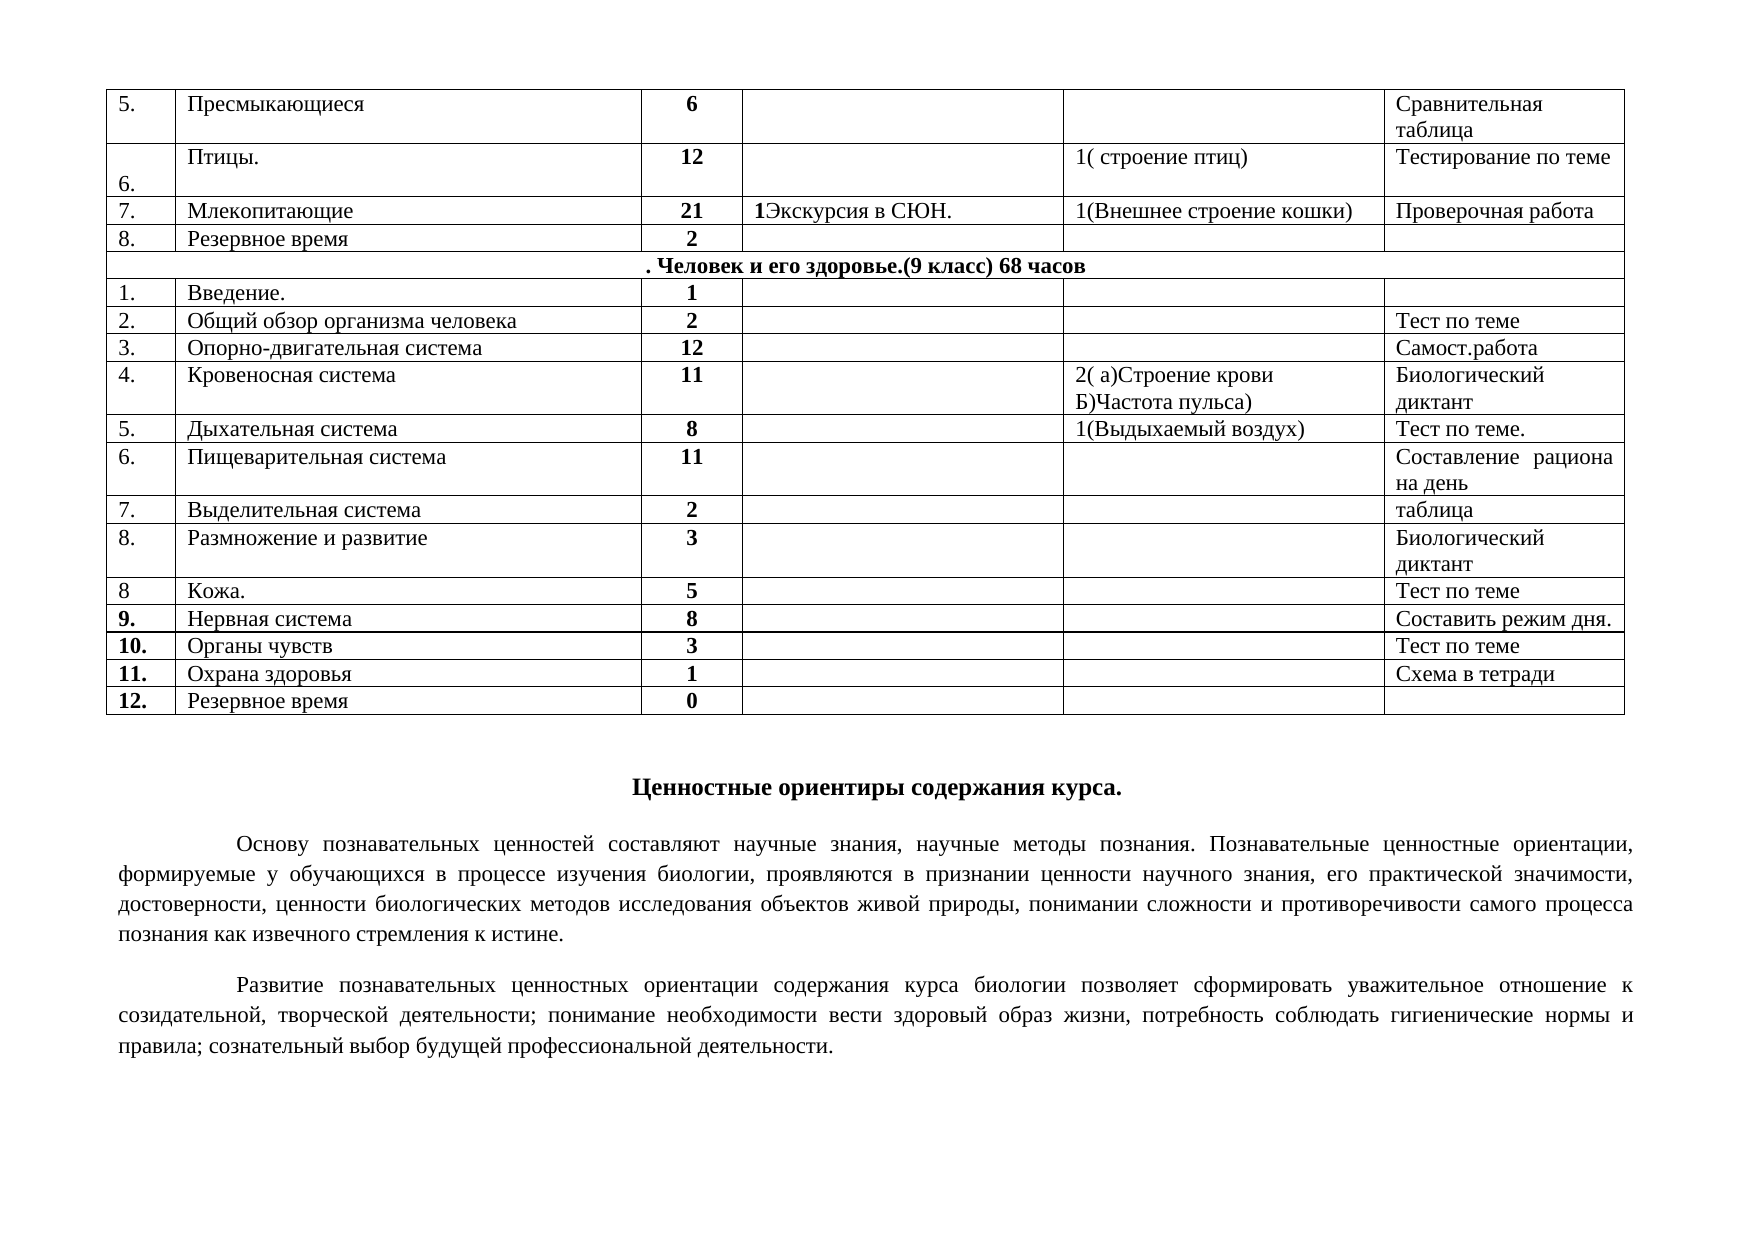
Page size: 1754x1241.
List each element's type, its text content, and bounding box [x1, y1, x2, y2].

table_cell Охрана здоровья [176, 660, 641, 686]
table_cell [1385, 687, 1624, 713]
table_cell [1064, 496, 1384, 523]
table_cell 6. [107, 443, 175, 495]
table_cell Схема в тетради [1385, 660, 1624, 686]
table_cell [1064, 578, 1384, 604]
table_cell Дыхательная система [176, 415, 641, 442]
table_cell [1385, 279, 1624, 306]
table_cell [743, 578, 1063, 604]
table_cell 8 [642, 415, 742, 442]
table_cell [743, 415, 1063, 442]
table_cell [1064, 90, 1384, 142]
table_cell 2 [642, 496, 742, 523]
table_cell [743, 496, 1063, 523]
table_cell Составить режим дня. [1385, 605, 1624, 631]
table_cell 2 [642, 225, 742, 251]
table_cell 11. [107, 660, 175, 686]
table_cell 9. [107, 605, 175, 631]
table_cell 8. [107, 524, 175, 577]
table_cell [743, 334, 1063, 361]
table_cell [1064, 279, 1384, 306]
table_cell Составление рациона на день [1385, 443, 1624, 495]
table_cell [1064, 443, 1384, 495]
table_cell 2 [642, 307, 742, 333]
table_cell 8. [107, 225, 175, 251]
table_cell 7. [107, 496, 175, 523]
table_cell 1(Внешнее строение кошки) [1064, 197, 1384, 223]
table_cell 8 [642, 605, 742, 631]
table_cell [1064, 660, 1384, 686]
table_cell [743, 144, 1063, 196]
table_cell 7. [107, 197, 175, 223]
table_cell Млекопитающие [176, 197, 641, 223]
table_cell 1( строение птиц) [1064, 144, 1384, 196]
text Основу познавательных ценностей составляют научные знания, научные методы познания. Познавательные ценностные ориентации, формируемые у обучающихся в процессе изучения биологии, проявляются в признании ценности научного знания, его практической значимости, достоверности, ценности биологических методов исследования объектов живой природы, понимании сложности и противоречивости самого процесса познания как извечного стремления к истине. [118, 829, 1636, 947]
table_cell 1 [642, 660, 742, 686]
table_cell 0 [642, 687, 742, 713]
table_cell . Человек и его здоровье.(9 класс) 68 часов [107, 252, 1624, 278]
table_cell Введение. [176, 279, 641, 306]
table_cell 1. [107, 279, 175, 306]
table_cell [743, 279, 1063, 306]
table_cell [743, 90, 1063, 142]
table_cell Тест по теме [1385, 307, 1624, 333]
table_cell [743, 524, 1063, 577]
table_cell 3 [642, 524, 742, 577]
table_cell Птицы. [176, 144, 641, 196]
table_cell [743, 443, 1063, 495]
table_cell [1064, 307, 1384, 333]
table_cell Биологический диктант [1385, 524, 1624, 577]
table_cell 2. [107, 307, 175, 333]
table_cell [743, 687, 1063, 713]
table_cell таблица [1385, 496, 1624, 523]
text Ценностные ориентиры содержания курса. [118, 772, 1636, 801]
table_cell Резервное время [176, 225, 641, 251]
table_cell 1Экскурсия в СЮН. [743, 197, 1063, 223]
table_cell 10. [107, 633, 175, 659]
table_cell [743, 307, 1063, 333]
table_cell 1(Выдыхаемый воздух) [1064, 415, 1384, 442]
table_cell [743, 605, 1063, 631]
table_cell 8 [107, 578, 175, 604]
table_cell 21 [642, 197, 742, 223]
table_cell Кровеносная система [176, 362, 641, 414]
table_cell 12. [107, 687, 175, 713]
table_cell Резервное время [176, 687, 641, 713]
table_cell [1064, 605, 1384, 631]
table_cell 3. [107, 334, 175, 361]
table_cell [743, 362, 1063, 414]
table_cell [1064, 225, 1384, 251]
table_cell Кожа. [176, 578, 641, 604]
table_cell [1064, 687, 1384, 713]
table_cell Опорно-двигательная система [176, 334, 641, 361]
table_cell [743, 660, 1063, 686]
table_cell 12 [642, 334, 742, 361]
table_cell Пищеварительная система [176, 443, 641, 495]
table_cell 11 [642, 443, 742, 495]
table_cell 6. [107, 144, 175, 196]
table_cell 5 [642, 578, 742, 604]
table_cell 12 [642, 144, 742, 196]
table_cell 6 [642, 90, 742, 142]
text Развитие познавательных ценностных ориентации содержания курса биологии позволяет сформировать уважительное отношение к созидательной, творческой деятельности; понимание необходимости вести здоровый образ жизни, потребность соблюдать гигиенические нормы и правила; сознательный выбор будущей профессиональной деятельности. [118, 971, 1636, 1058]
table_cell [743, 225, 1063, 251]
table_cell 5. [107, 90, 175, 142]
table_cell [1385, 225, 1624, 251]
table_cell Проверочная работа [1385, 197, 1624, 223]
table_cell Тест по теме [1385, 633, 1624, 659]
table_cell 2( а)Строение крови Б)Частота пульса) [1064, 362, 1384, 414]
table_cell Тестирование по теме [1385, 144, 1624, 196]
table_cell 11 [642, 362, 742, 414]
table_cell Самост.работа [1385, 334, 1624, 361]
table_cell Нервная система [176, 605, 641, 631]
table_cell Общий обзор организма человека [176, 307, 641, 333]
table_cell Органы чувств [176, 633, 641, 659]
table_cell Размножение и развитие [176, 524, 641, 577]
table_cell Сравнительная таблица [1385, 90, 1624, 142]
table_cell Пресмыкающиеся [176, 90, 641, 142]
table_cell [1064, 633, 1384, 659]
table_cell [743, 633, 1063, 659]
table_cell Биологический диктант [1385, 362, 1624, 414]
table_cell 1 [642, 279, 742, 306]
table_cell [1064, 334, 1384, 361]
table_cell 4. [107, 362, 175, 414]
table_cell Выделительная система [176, 496, 641, 523]
table_cell 3 [642, 633, 742, 659]
table_cell 5. [107, 415, 175, 442]
table_cell Тест по теме. [1385, 415, 1624, 442]
table_cell Тест по теме [1385, 578, 1624, 604]
table_cell [1064, 524, 1384, 577]
